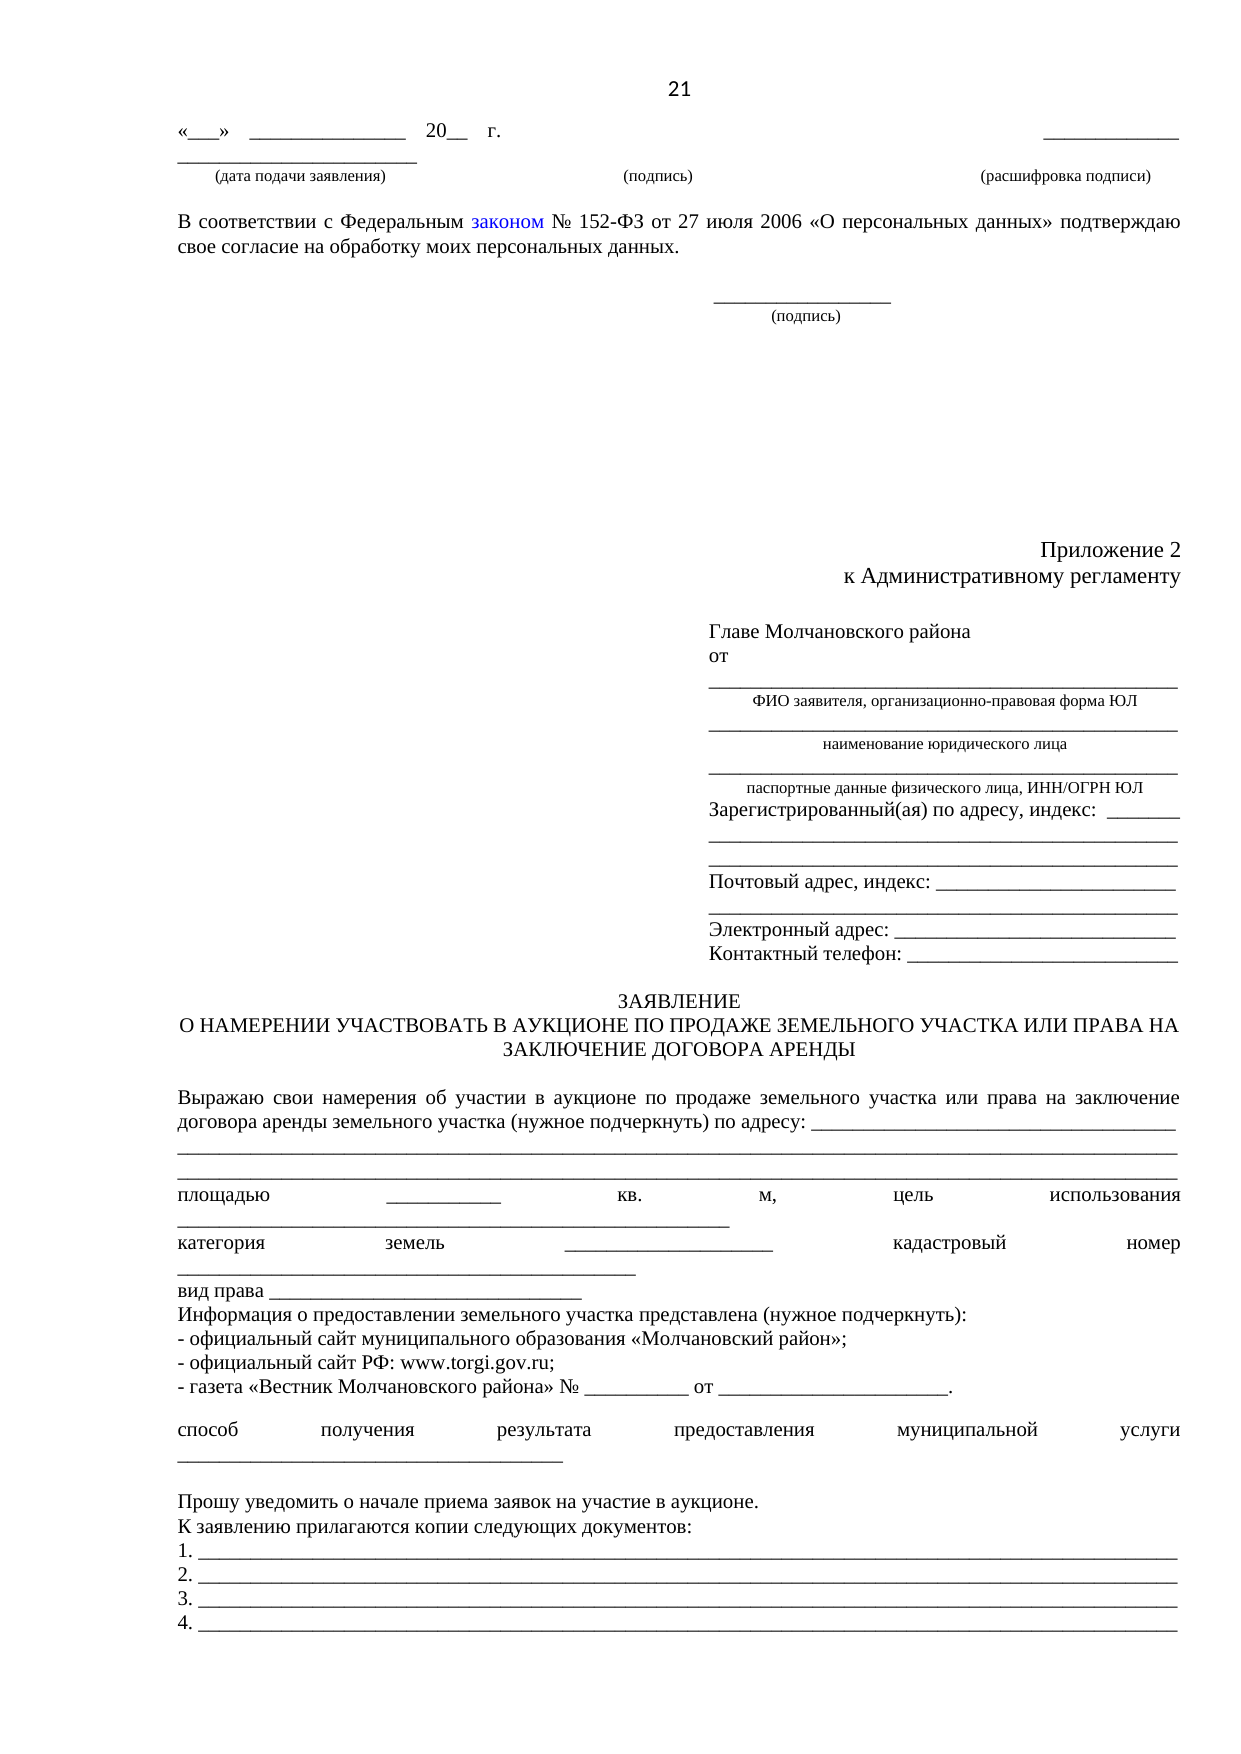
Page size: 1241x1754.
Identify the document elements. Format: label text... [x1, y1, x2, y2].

text - официальный сайт РФ: www.torgi.gov.ru; [177, 1350, 1181, 1374]
text _________________ [177, 282, 1181, 306]
text 1. ______________________________________________________________________________________________ [177, 1538, 1181, 1562]
text ЗАЯВЛЕНИЕ [177, 989, 1181, 1013]
text - официальный сайт муниципального образования «Молчановский район»; [177, 1326, 1181, 1350]
text (дата подачи заявления) (подпись) (расшифровка подписи) [177, 166, 1181, 185]
text «___» _______________ 20__ г. _____________ _______________________ [177, 118, 1181, 166]
text ________________________________________________________________________________________________ [177, 1157, 1181, 1182]
text О НАМЕРЕНИИ УЧАСТВОВАТЬ В АУКЦИОНЕ ПО ПРОДАЖЕ ЗЕМЕЛЬНОГО УЧАСТКА ИЛИ ПРАВА НА ЗАКЛЮЧЕНИЕ ДОГОВОРА АРЕНДЫ [177, 1013, 1181, 1061]
text _____________________________________________ [709, 845, 1181, 869]
text наименование юридического лица [709, 734, 1181, 753]
text - газета «Вестник Молчановского района» № __________ от ______________________. [177, 1374, 1181, 1398]
text паспортные данные физического лица, ИНН/ОГРН ЮЛ [709, 777, 1181, 797]
text Контактный телефон: __________________________ [709, 941, 1181, 965]
text Зарегистрированный(ая) по адресу, индекс: _______ [709, 797, 1181, 821]
text 4. ______________________________________________________________________________________________ [177, 1610, 1181, 1634]
text Приложение 2 [177, 536, 1181, 562]
text _____________________________________________ [709, 893, 1181, 917]
text Почтовый адрес, индекс: _______________________ [709, 869, 1181, 893]
text Информация о предоставлении земельного участка представлена (нужное подчеркнуть): [177, 1302, 1181, 1326]
text Прошу уведомить о начале приема заявок на участие в аукционе. [177, 1489, 1181, 1513]
text площадью ___________ кв. м, цель использования _____________________________________________________ [177, 1182, 1181, 1230]
text Электронный адрес: ___________________________ [709, 917, 1181, 941]
text ФИО заявителя, организационно-правовая форма ЮЛ [709, 691, 1181, 710]
text вид права ______________________________ [177, 1278, 1181, 1302]
text 3. ______________________________________________________________________________________________ [177, 1586, 1181, 1610]
text К заявлению прилагаются копии следующих документов: [177, 1513, 1181, 1538]
text Выражаю свои намерения об участии в аукционе по продаже земельного участка или права на заключение договора аренды земельного участка (нужное подчеркнуть) по адресу: ___________________________________ [177, 1085, 1181, 1133]
text В соответствии с Федеральным законом № 152-ФЗ от 27 июля 2006 «О персональных данных» подтверждаю свое согласие на обработку моих персональных данных. [177, 209, 1181, 258]
text Главе Молчановского района [709, 619, 1181, 643]
text к Административному регламенту [177, 562, 1181, 588]
text _____________________________________________ [709, 821, 1181, 845]
text от _____________________________________________ [709, 643, 1181, 691]
text ________________________________________________________________________________________________ [177, 1133, 1181, 1157]
text _____________________________________________ [709, 710, 1181, 734]
text категория земель ____________________ кадастровый номер ____________________________________________ [177, 1230, 1181, 1278]
text 2. ______________________________________________________________________________________________ [177, 1562, 1181, 1586]
text _____________________________________________ [709, 753, 1181, 777]
text (подпись) [177, 306, 1181, 325]
text способ получения результата предоставления муниципальной услуги _____________________________________ [177, 1417, 1181, 1465]
